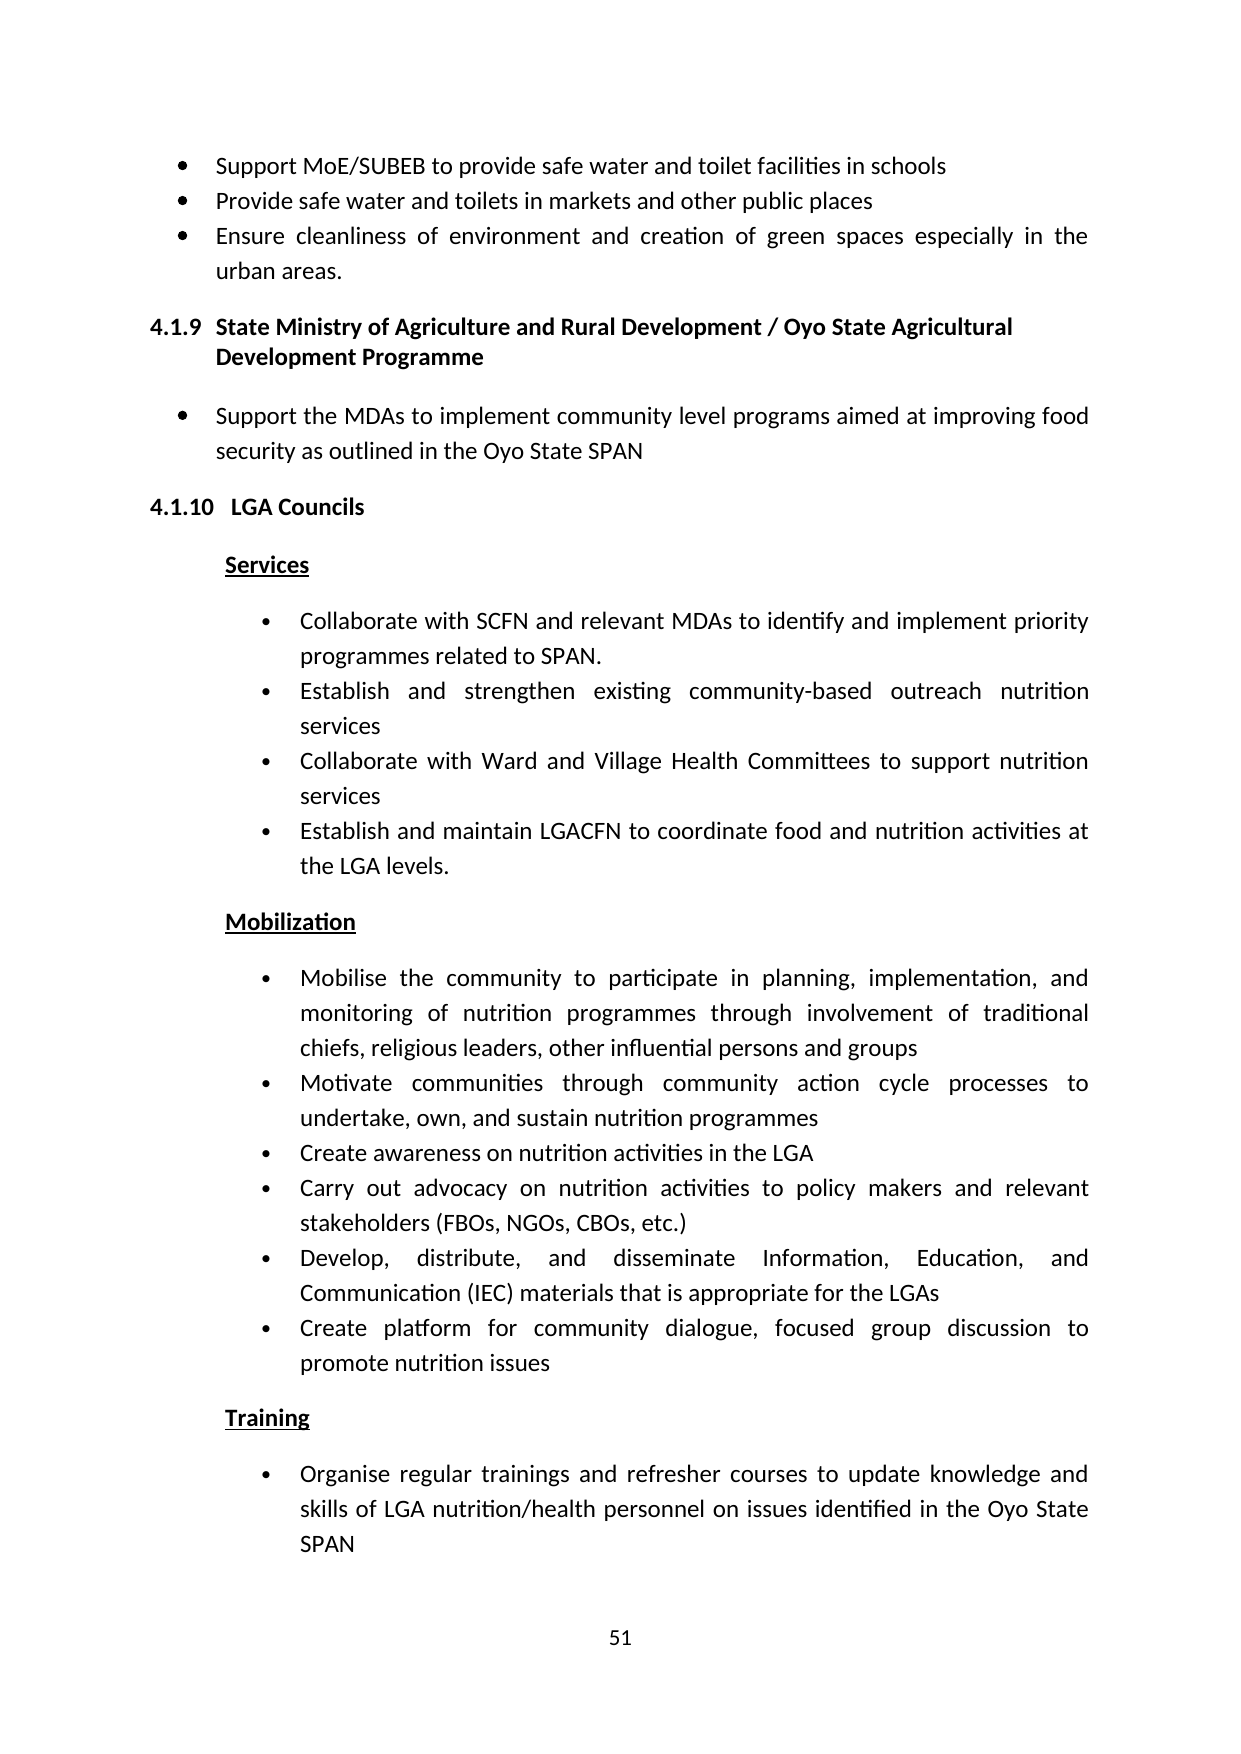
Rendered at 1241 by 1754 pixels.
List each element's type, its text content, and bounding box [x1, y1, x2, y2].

text Mobilization [150, 906, 1090, 936]
list Create awareness on nutrition activities in the LGA [262, 1137, 1090, 1167]
list Establish and strengthen existing community-based outreach nutrition services [262, 675, 1090, 741]
subtitle 4.1.9 State Ministry of Agriculture and Rural Development / Oyo State Agricultural Development Programme [150, 311, 1090, 372]
list Establish and maintain LGACFN to coordinate food and nutrition activities at the LGA levels. [262, 815, 1090, 881]
list Ensure cleanliness of environment and creation of green spaces especially in the urban areas. [178, 220, 1090, 286]
list Provide safe water and toilets in markets and other public places [178, 185, 1090, 216]
list Create platform for community dialogue, focused group discussion to promote nutrition issues [262, 1312, 1090, 1377]
list Mobilise the community to participate in planning, implementation, and monitoring of nutrition programmes through involvement of traditional chiefs, religious leaders, other influential persons and groups [262, 962, 1090, 1062]
subtitle 4.1.10 LGA Councils [150, 491, 1090, 521]
list Collaborate with SCFN and relevant MDAs to identify and implement priority programmes related to SPAN. [262, 605, 1090, 671]
list Collaborate with Ward and Village Health Committees to support nutrition services [262, 745, 1090, 811]
list Carry out advocacy on nutrition activities to policy makers and relevant stakeholders (FBOs, NGOs, CBOs, etc.) [262, 1172, 1090, 1237]
list Develop, distribute, and disseminate Information, Education, and Communication (IEC) materials that is appropriate for the LGAs [262, 1242, 1090, 1307]
list Support the MDAs to implement community level programs aimed at improving food security as outlined in the Oyo State SPAN [178, 400, 1090, 465]
text Training [150, 1403, 1090, 1433]
list Organise regular trainings and refresher courses to update knowledge and skills of LGA nutrition/health personnel on issues identified in the Oyo State SPAN [262, 1458, 1090, 1559]
list Support MoE/SUBEB to provide safe water and toilet facilities in schools [178, 150, 1090, 181]
list Motivate communities through community action cycle processes to undertake, own, and sustain nutrition programmes [262, 1067, 1090, 1132]
text Services [150, 549, 1090, 580]
